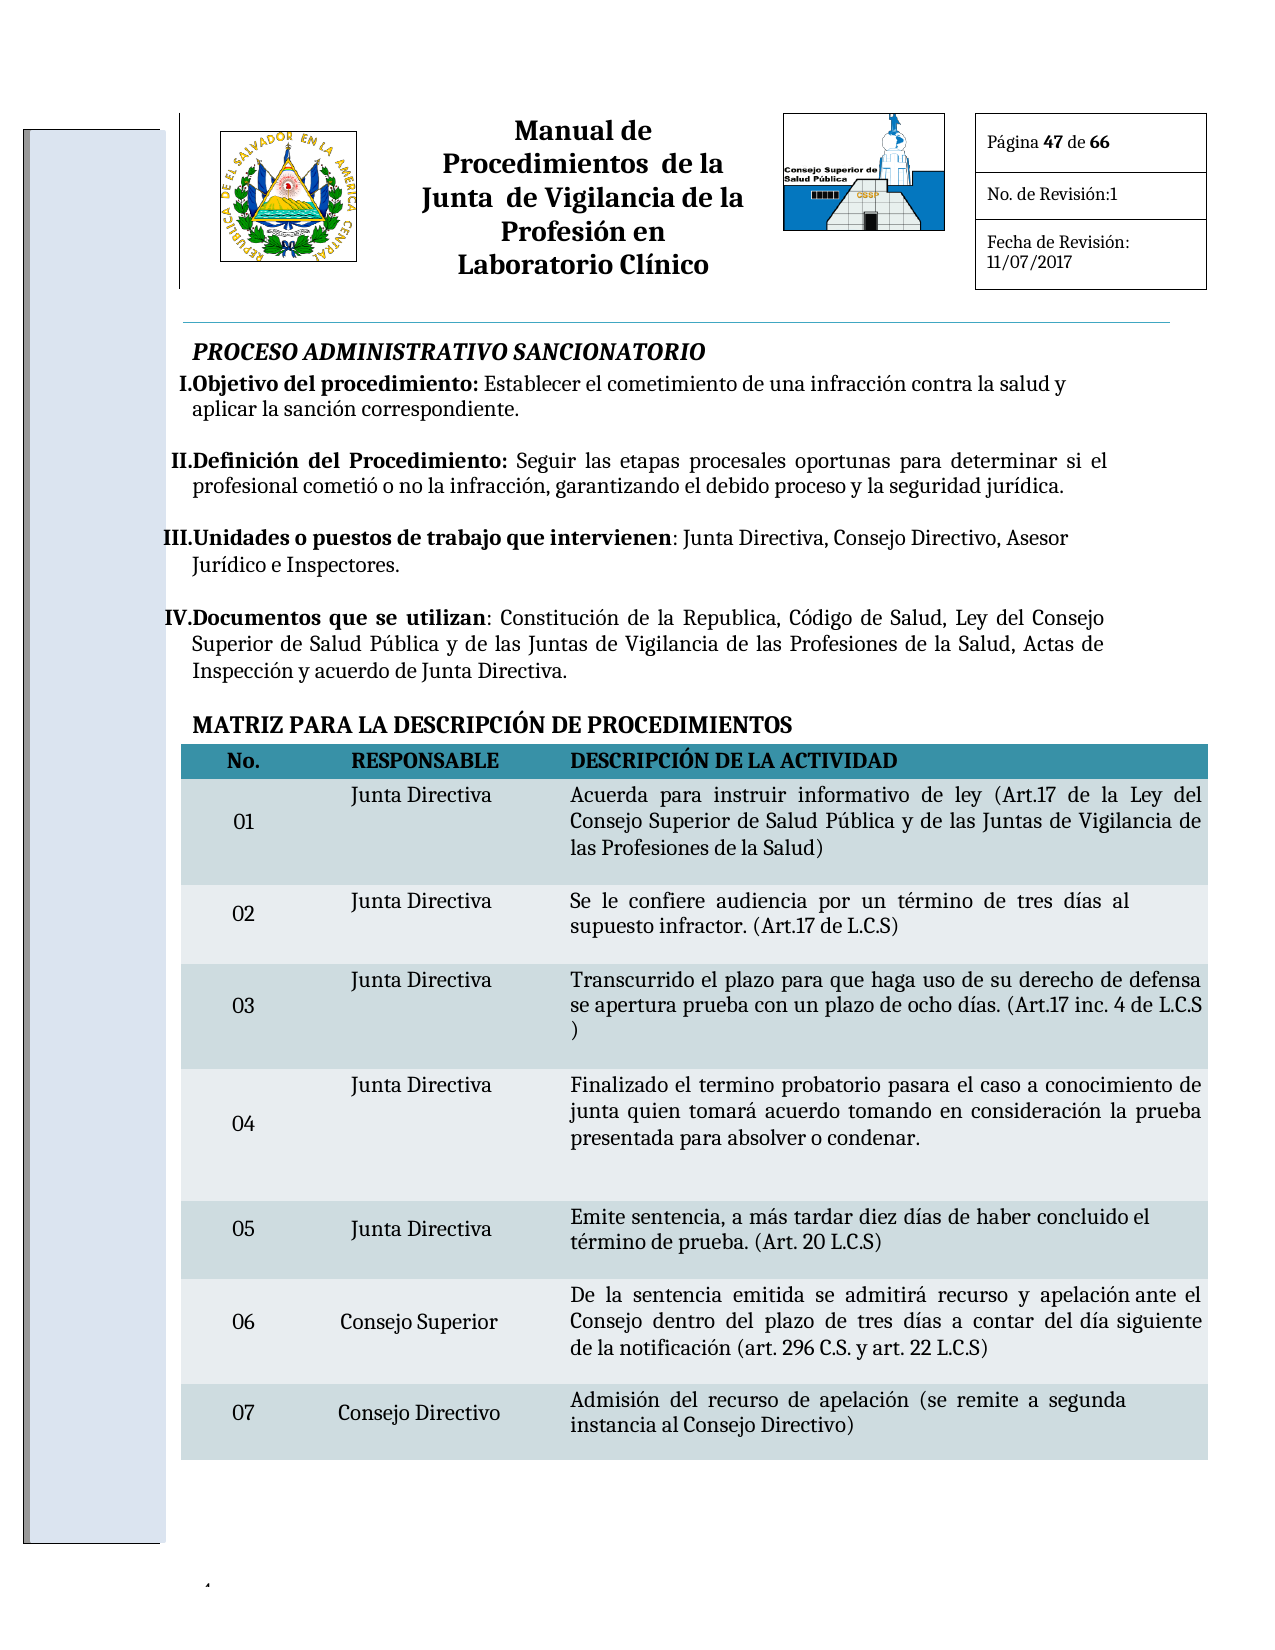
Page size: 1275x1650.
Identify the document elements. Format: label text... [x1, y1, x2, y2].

table_cell Consejo Superior [307, 1281, 559, 1384]
table_header RESPONSABLE [307, 746, 559, 779]
table_cell Emite sentencia, a más tardar diez días de haber concluido el término de prueba. (Art. 20 L.C.S) [559, 1203, 1208, 1279]
picture [24, 130, 30, 1543]
table_header Página 47 de 66 [976, 114, 1206, 172]
table_cell Transcurrido el plazo para que haga uso de su derecho de defensa se apertura prueba con un plazo de ocho días. (Art.17 inc. 4 de L.C.S ) [559, 966, 1208, 1069]
table_header Manual de Procedimientos de la Junta de Vigilancia de la Profesión en Laboratorio Clínico [180, 113, 975, 289]
table_cell Finalizado el termino probatorio pasara el caso a conocimiento de junta quien tomará acuerdo tomando en consideración la prueba presentada para absolver o condenar. [559, 1071, 1208, 1201]
text II.Definición del Procedimiento: Seguir las etapas procesales oportunas para determinar si el profesional cometió o no la infracción, garantizando el debido proceso y la seguridad jurídica. [171, 448, 1107, 498]
text IV.Documentos que se utilizan: Constitución de la Republica, Código de Salud, Ley del Consejo Superior de Salud Pública y de las Juntas de Vigilancia de las Profesiones de la Salud, Actas de Inspección y acuerdo de Junta Directiva. [164, 605, 1105, 684]
text III.Unidades o puestos de trabajo que intervienen: Junta Directiva, Consejo Directivo, Asesor [163, 525, 1179, 552]
table_cell Consejo Directivo [307, 1386, 559, 1460]
table_cell 05 [181, 1203, 307, 1279]
table_cell Fecha de Revisión: 11/07/2017 [976, 220, 1206, 289]
table_cell Admisión del recurso de apelación (se remite a segunda instancia al Consejo Directivo) [559, 1386, 1208, 1460]
table_cell Junta Directiva [307, 966, 559, 1069]
table_header DESCRIPCIÓN DE LA ACTIVIDAD [559, 746, 1208, 779]
table_cell De la sentencia emitida se admitirá recurso y apelación ante el Consejo dentro del plazo de tres días a contar del día siguiente de la notificación (art. 296 C.S. y art. 22 L.C.S) [559, 1281, 1208, 1384]
table_cell Junta Directiva [307, 779, 559, 885]
table_cell 07 [181, 1386, 307, 1460]
table_cell Junta Directiva [307, 1203, 559, 1279]
table_cell 06 [181, 1281, 307, 1384]
table_cell Se le confiere audiencia por un término de tres días al supuesto infractor. (Art.17 de L.C.S) [559, 888, 1208, 964]
table_header No. [181, 746, 307, 779]
table_cell No. de Revisión:1 [976, 173, 1206, 219]
table_cell 02 [181, 888, 307, 964]
text I.Objetivo del procedimiento: Establecer el cometimiento de una infracción contra la salud y aplicar la sanción correspondiente. [179, 371, 1101, 421]
table_cell Junta Directiva [307, 888, 559, 964]
table_cell Junta Directiva [307, 1071, 559, 1201]
table_cell 03 [181, 966, 307, 1069]
table_cell 04 [181, 1071, 307, 1201]
text PROCESO ADMINISTRATIVO SANCIONATORIO [192, 337, 1179, 366]
table_cell Acuerda para instruir informativo de ley (Art.17 de la Ley del Consejo Superior de Salud Pública y de las Juntas de Vigilancia de las Profesiones de la Salud) [559, 779, 1208, 885]
text Jurídico e Inspectores. [192, 552, 1179, 578]
text MATRIZ PARA LA DESCRIPCIÓN DE PROCEDIMIENTOS [192, 711, 1179, 739]
table_cell 01 [181, 779, 307, 885]
